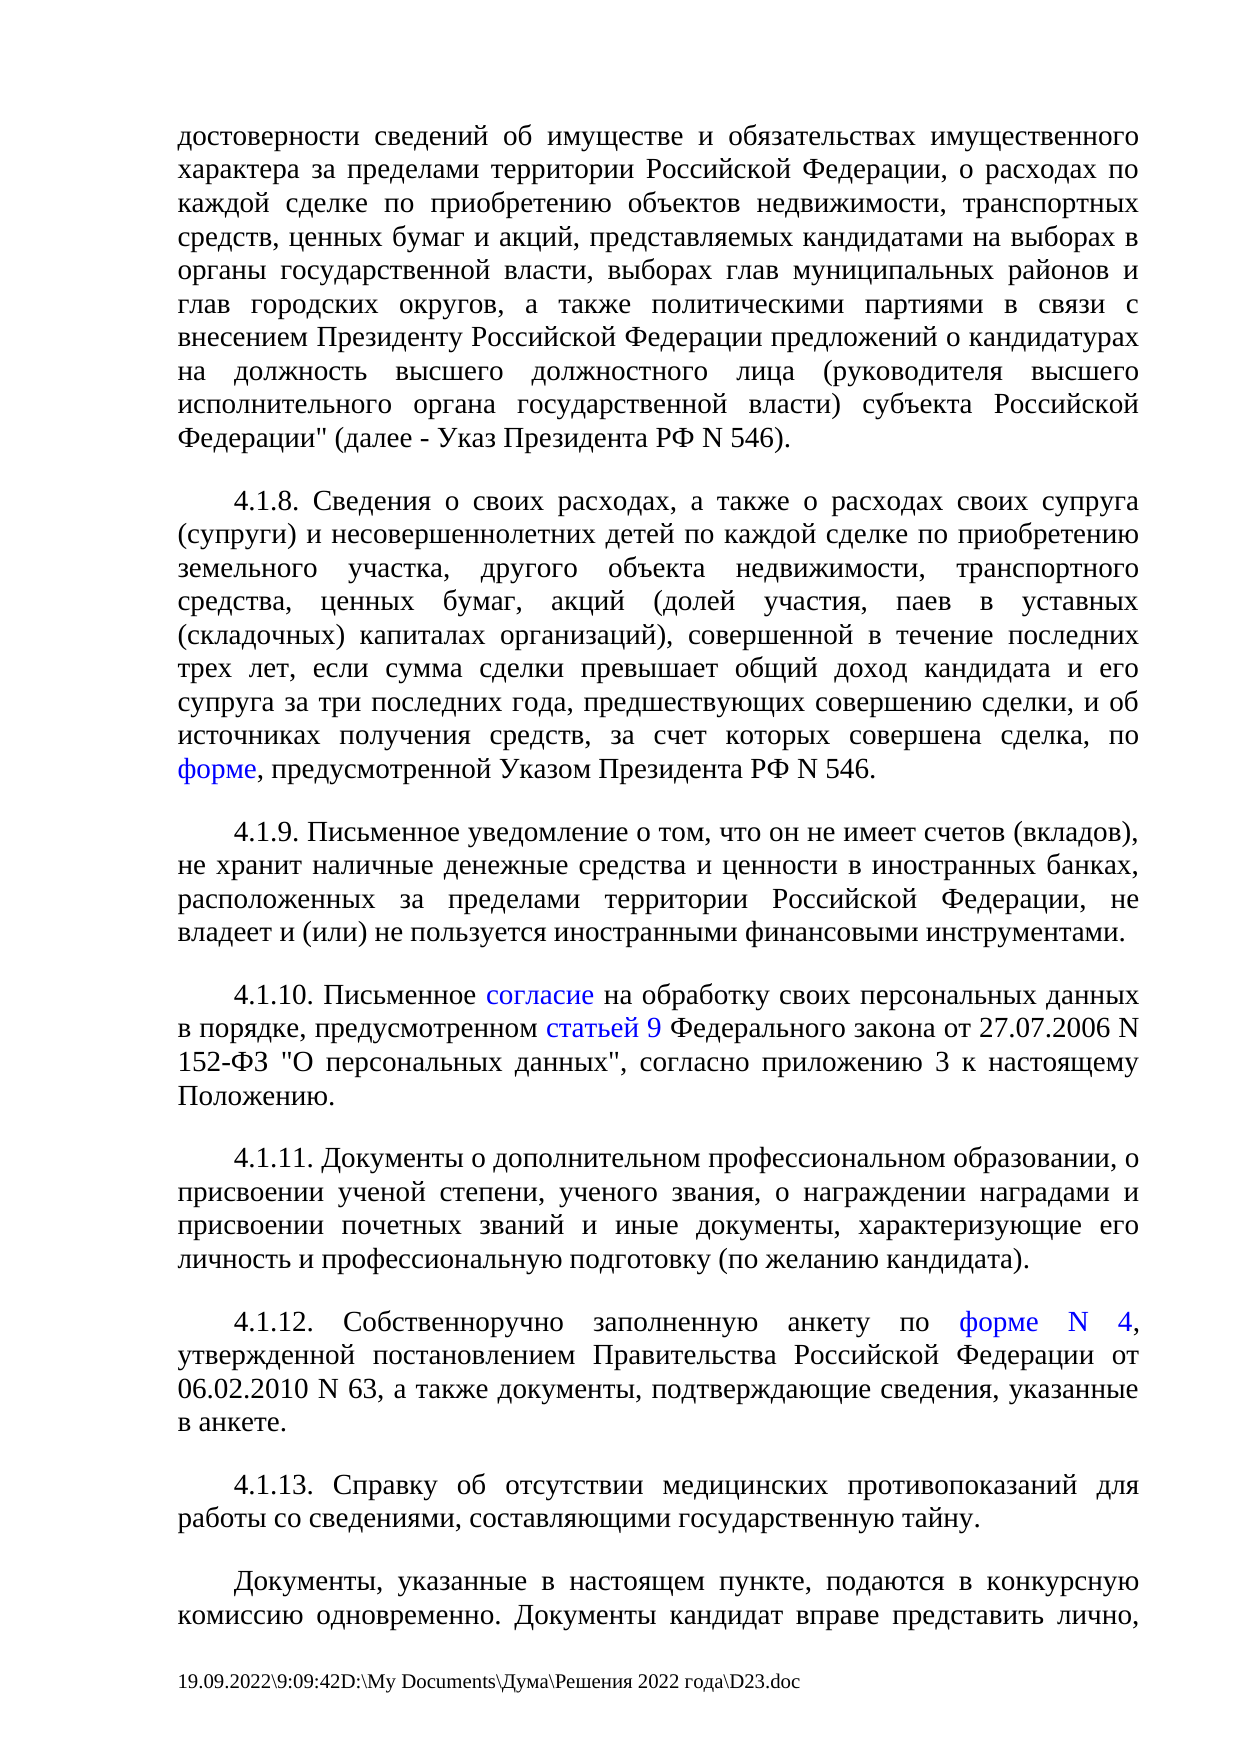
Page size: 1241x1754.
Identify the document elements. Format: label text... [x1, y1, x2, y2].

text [177, 118, 1140, 453]
text 4.1.11. Документы о дополнительном профессиональном образовании, о присвоении ученой степени, ученого звания, о награждении наградами и присвоении почетных званий и иные документы, характеризующие его личность и профессиональную подготовку (по желанию кандидата). [177, 1140, 1140, 1274]
text 4.1.8. Сведения о своих расходах, а также о расходах своих супруга (супруги) и несовершеннолетних детей по каждой сделке по приобретению земельного участка, другого объекта недвижимости, транспортного средства, ценных бумаг, акций (долей участия, паев в уставных (складочных) капиталах организаций), совершенной в течение последних трех лет, если сумма сделки превышает общий доход кандидата и его супруга за три последних года, предшествующих совершению сделки, и об источниках получения средств, за счет которых совершена сделка, по форме, предусмотренной Указом Президента РФ N 546. [177, 483, 1140, 784]
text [177, 1563, 1140, 1630]
text 4.1.9. Письменное уведомление о том, что он не имеет счетов (вкладов), не хранит наличные денежные средства и ценности в иностранных банках, расположенных за пределами территории Российской Федерации, не владеет и (или) не пользуется иностранными финансовыми инструментами. [177, 814, 1140, 948]
text 4.1.13. Справку об отсутствии медицинских противопоказаний для работы со сведениями, составляющими государственную тайну. [177, 1467, 1140, 1534]
text 4.1.12. Собственноручно заполненную анкету по форме N 4, утвержденной постановлением Правительства Российской Федерации от 06.02.2010 N 63, а также документы, подтверждающие сведения, указанные в анкете. [177, 1304, 1140, 1438]
text 4.1.10. Письменное согласие на обработку своих персональных данных в порядке, предусмотренном статьей 9 Федерального закона от 27.07.2006 N 152-ФЗ "О персональных данных", согласно приложению 3 к настоящему Положению. [177, 977, 1140, 1111]
